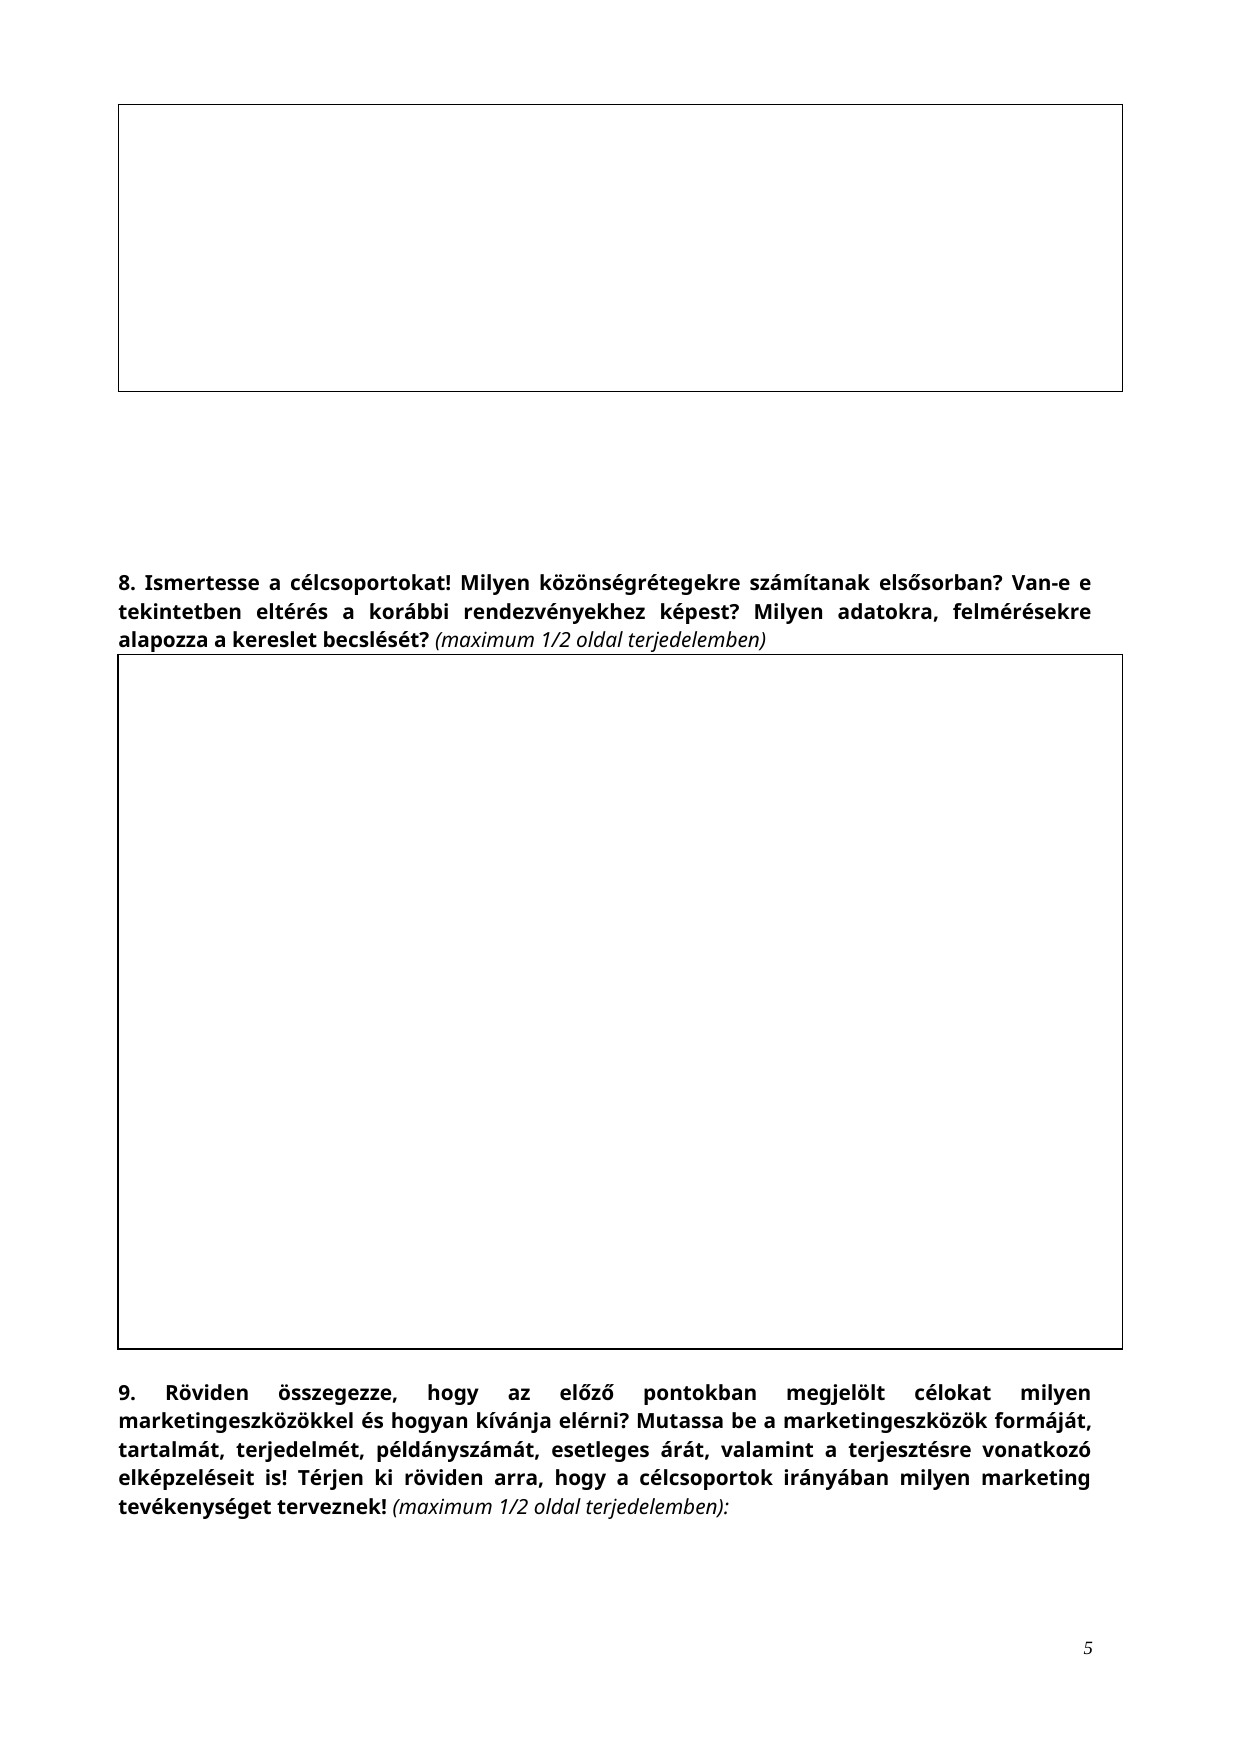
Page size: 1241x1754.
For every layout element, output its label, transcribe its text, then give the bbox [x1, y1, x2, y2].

table_header [119, 655, 1122, 1348]
list 9. Röviden összegezze, hogy az előző pontokban megjelölt célokat milyen marketingeszközökkel és hogyan kívánja elérni? Mutassa be a marketingeszközök formáját, tartalmát, terjedelmét, példányszámát, esetleges árát, valamint a terjesztésre vonatkozó elképzeléseit is! Térjen ki röviden arra, hogy a célcsoportok irányában milyen marketing tevékenységet terveznek! (maximum 1/2 oldal terjedelemben): [118, 1378, 1093, 1520]
list 8. Ismertesse a célcsoportokat! Milyen közönségrétegekre számítanak elsősorban? Van-e e tekintetben eltérés a korábbi rendezvényekhez képest? Milyen adatokra, felmérésekre alapozza a kereslet becslését? (maximum 1/2 oldal terjedelemben) [118, 568, 1093, 654]
table_header [119, 105, 1122, 391]
